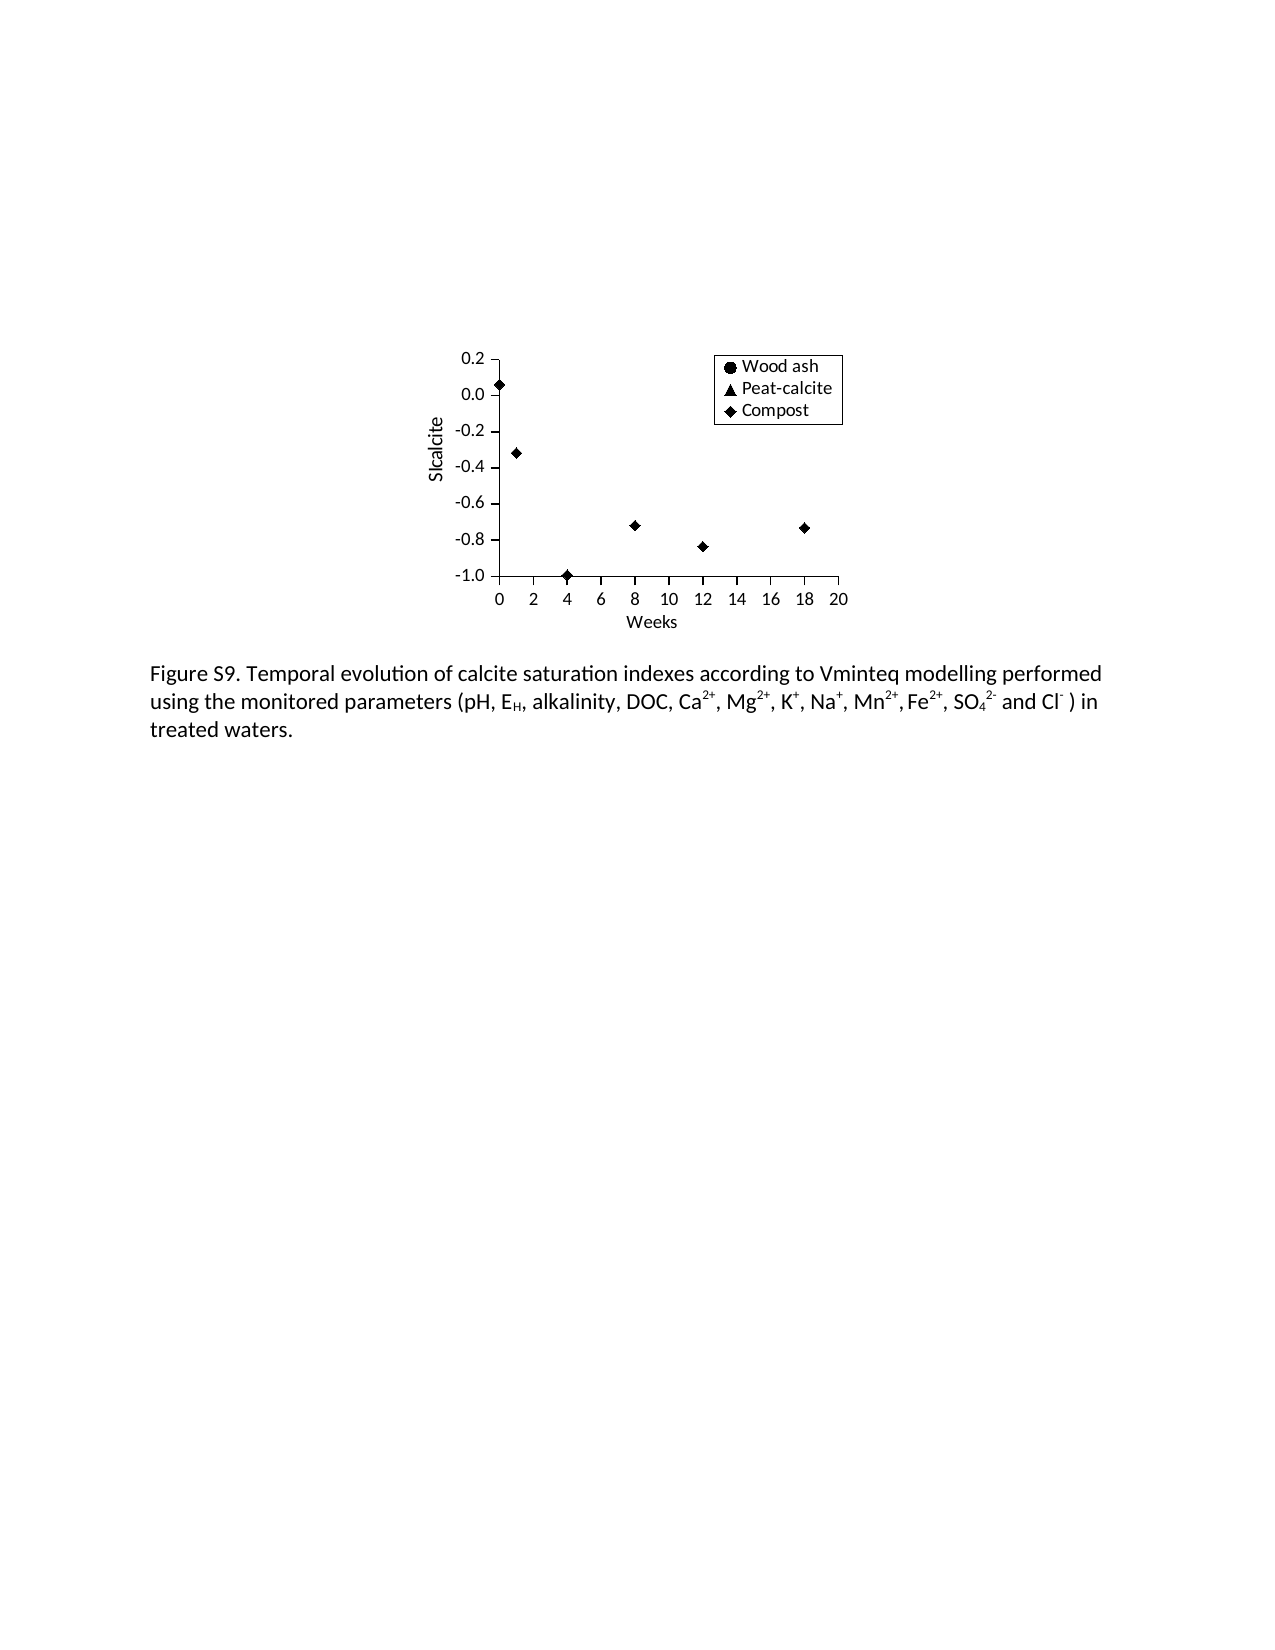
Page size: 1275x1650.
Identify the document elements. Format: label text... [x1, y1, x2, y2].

text Figure S9. Temporal evolution of calcite saturation indexes according to Vminteq modelling performed using the monitored parameters (pH, EH, alkalinity, DOC, Ca2+, Mg2+, K+, Na+, Mn2+, Fe2+, SO42- and Cl- ) in treated waters. [150, 659, 1125, 743]
